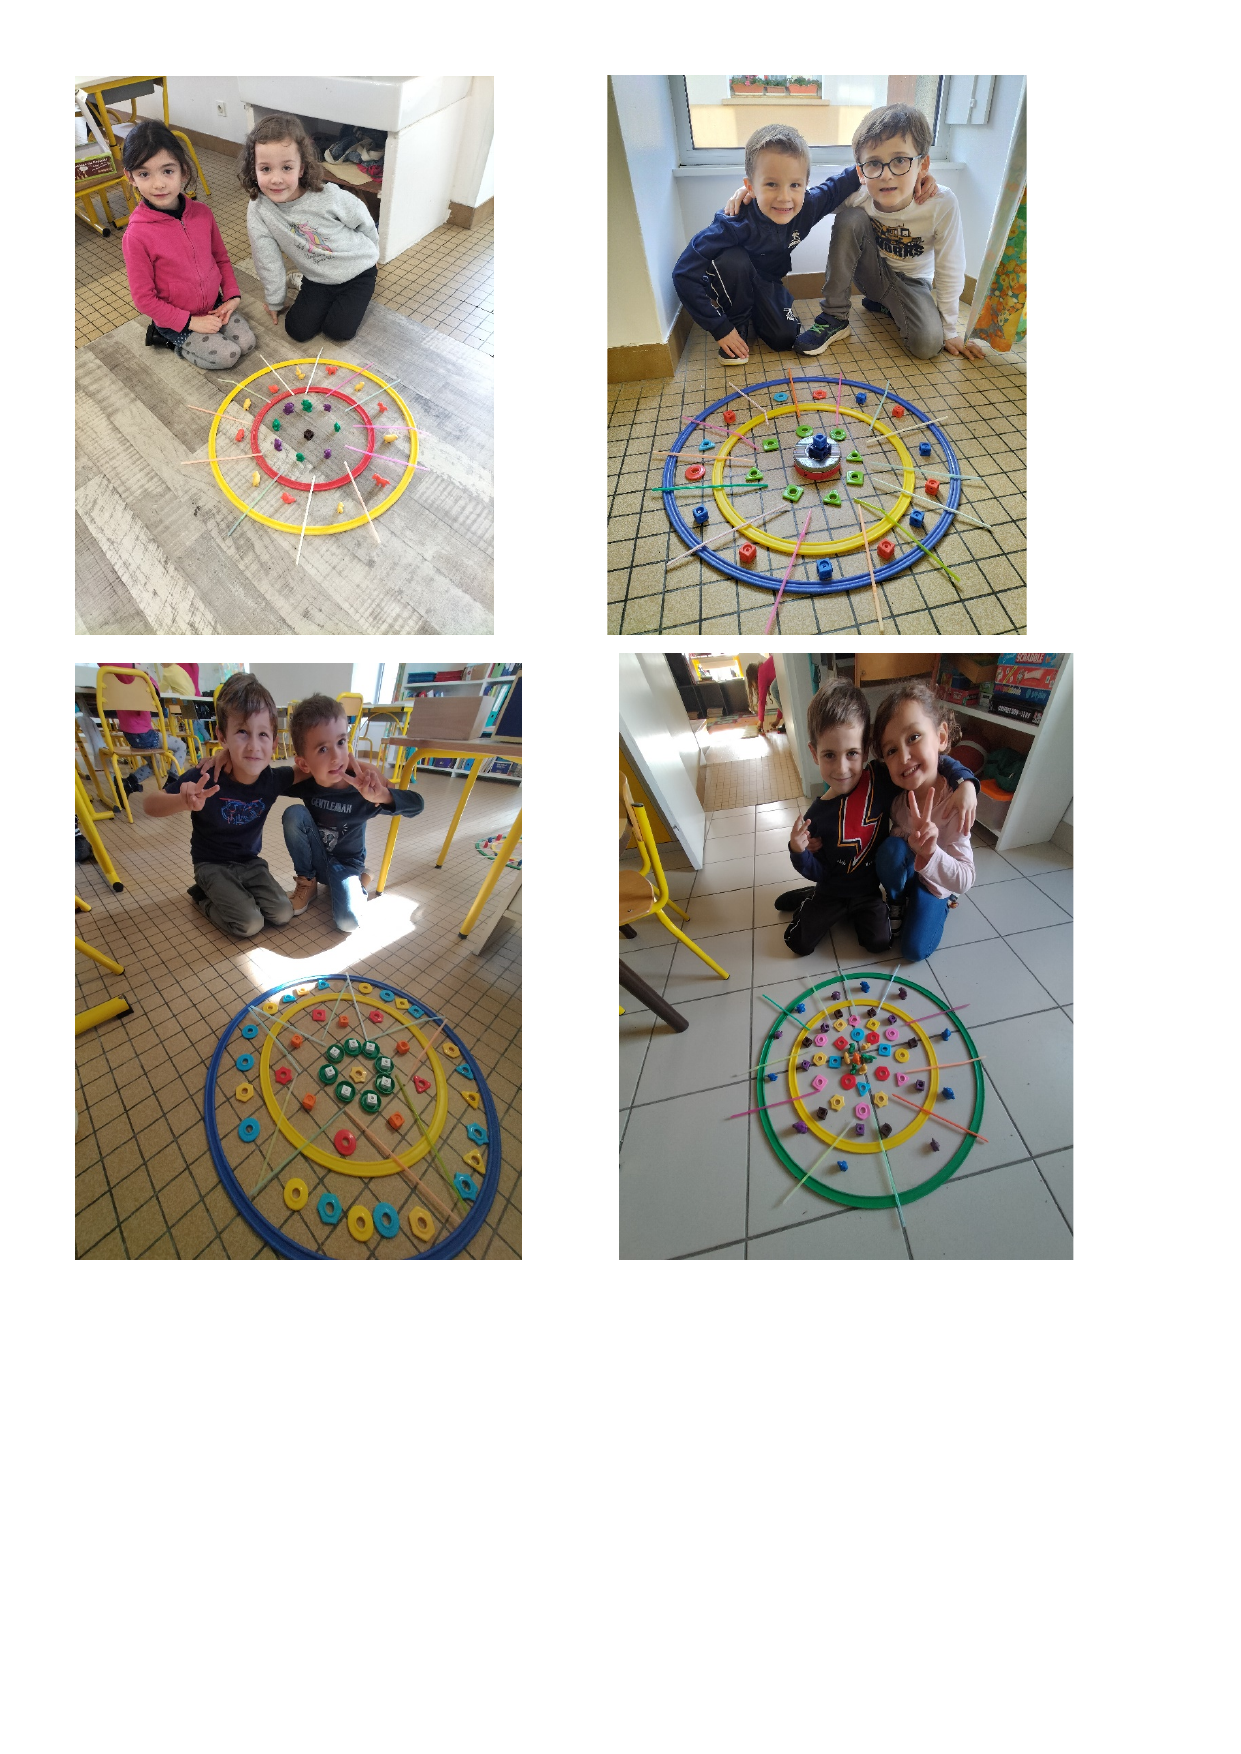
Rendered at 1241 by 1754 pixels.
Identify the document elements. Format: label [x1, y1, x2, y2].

picture [607, 75, 1027, 635]
picture [619, 653, 1074, 1260]
picture [75, 663, 522, 1260]
picture [75, 76, 494, 635]
